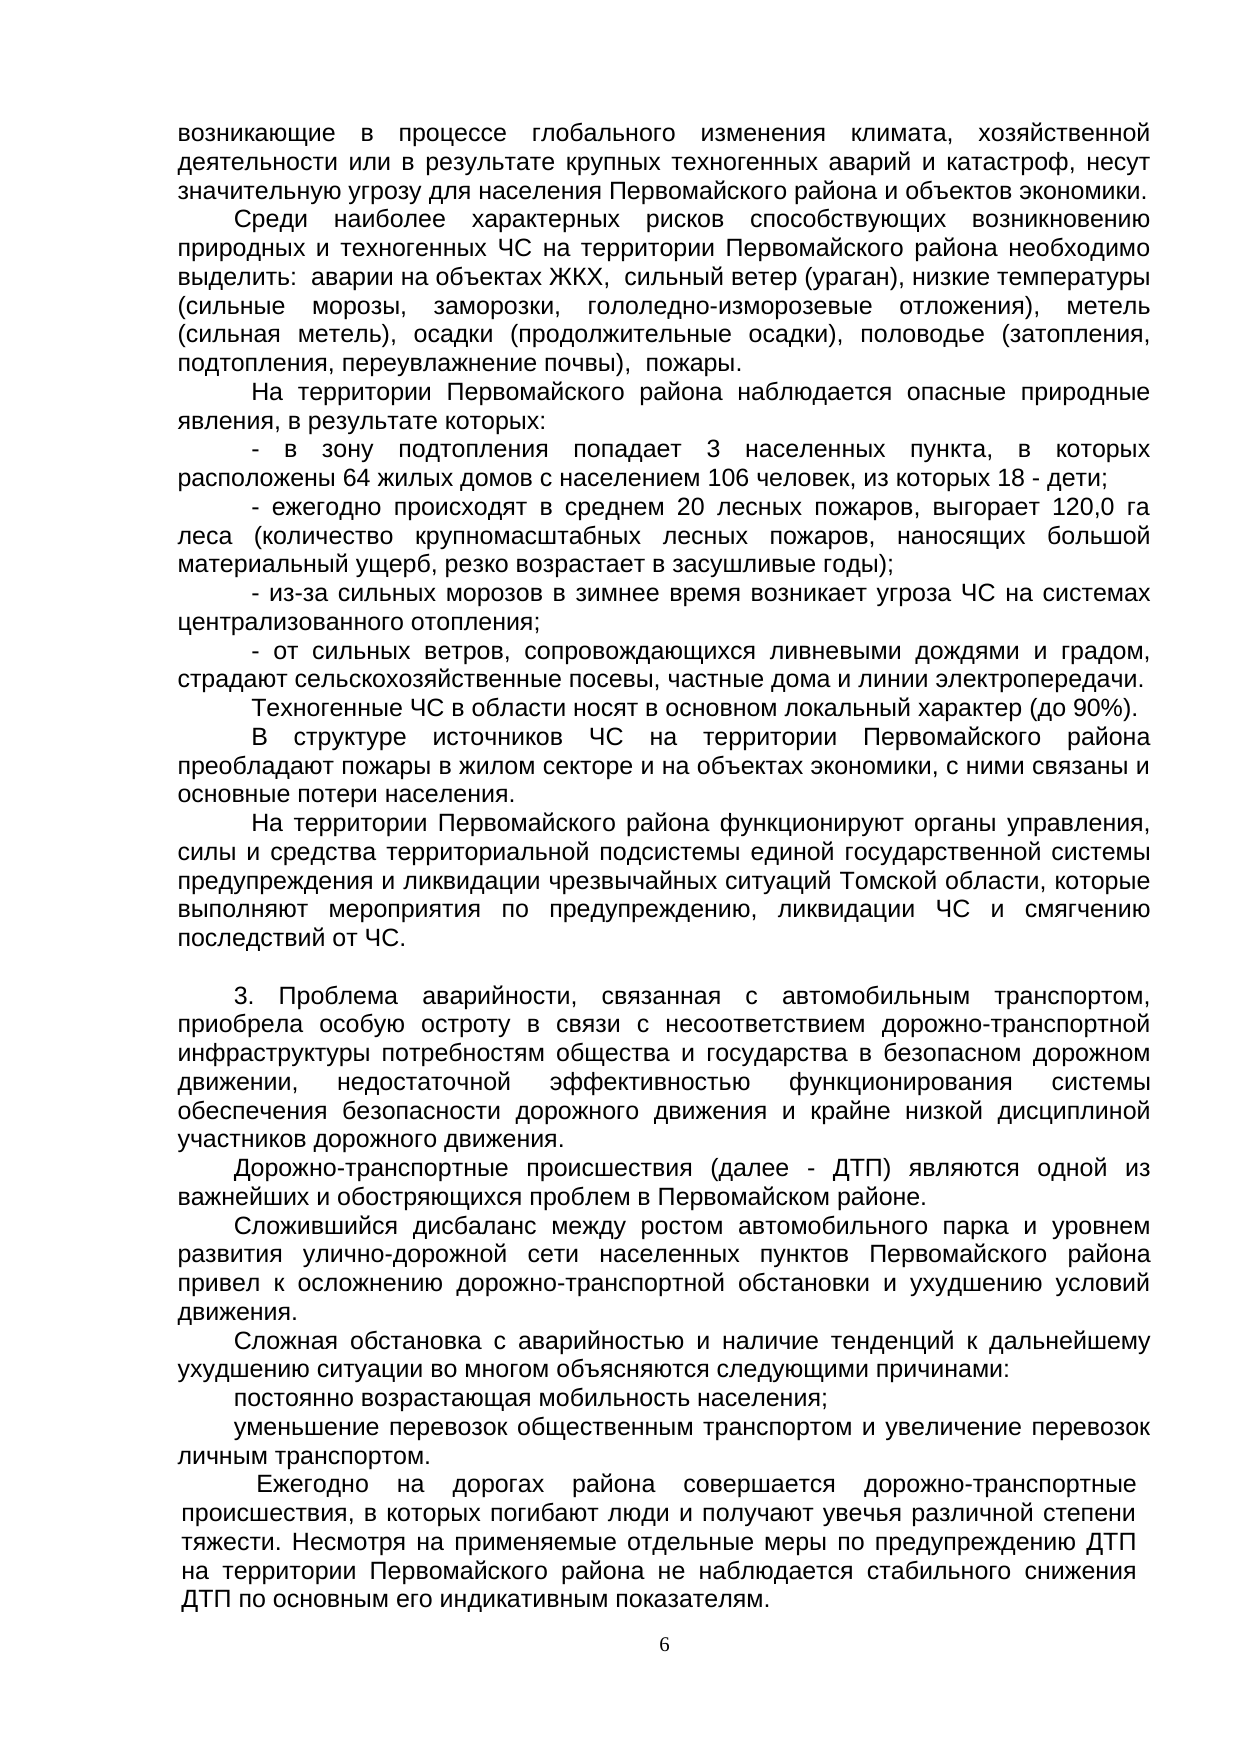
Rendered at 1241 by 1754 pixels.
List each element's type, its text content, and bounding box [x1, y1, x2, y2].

text уменьшение перевозок общественным транспортом и увеличение перевозок личным транспортом. [177, 1412, 1152, 1469]
text постоянно возрастающая мобильность населения; [177, 1383, 1152, 1412]
text В структуре источников ЧС на территории Первомайского района преобладают пожары в жилом секторе и на объектах экономики, с ними связаны и основные потери населения. [177, 722, 1152, 808]
text Сложившийся дисбаланс между ростом автомобильного парка и уровнем развития улично-дорожной сети населенных пунктов Первомайского района привел к осложнению дорожно-транспортной обстановки и ухудшению условий движения. [177, 1211, 1152, 1326]
text На территории Первомайского района наблюдается опасные природные явления, в результате которых: [177, 377, 1152, 434]
text 3. Проблема аварийности, связанная с автомобильным транспортом, приобрела особую остроту в связи с несоответствием дорожно-транспортной инфраструктуры потребностям общества и государства в безопасном дорожном движении, недостаточной эффективностью функционирования системы обеспечения безопасности дорожного движения и крайне низкой дисциплиной участников дорожного движения. [177, 981, 1152, 1153]
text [177, 118, 1152, 204]
text Сложная обстановка с аварийностью и наличие тенденций к дальнейшему ухудшению ситуации во многом объясняются следующими причинами: [177, 1326, 1152, 1383]
text Среди наиболее характерных рисков способствующих возникновению природных и техногенных ЧС на территории Первомайского района необходимо выделить: аварии на объектах ЖКХ, сильный ветер (ураган), низкие температуры (сильные морозы, заморозки, гололедно-изморозевые отложения), метель (сильная метель), осадки (продолжительные осадки), половодье (затопления, подтопления, переувлажнение почвы), пожары. [177, 204, 1152, 377]
text На территории Первомайского района функционируют органы управления, силы и средства территориальной подсистемы единой государственной системы предупреждения и ликвидации чрезвычайных ситуаций Томской области, которые выполняют мероприятия по предупреждению, ликвидации ЧС и смягчению последствий от ЧС. [177, 808, 1152, 952]
text Ежегодно на дорогах района совершается дорожно-транспортные происшествия, в которых погибают люди и получают увечья различной степени тяжести. Несмотря на применяемые отдельные меры по предупреждению ДТП на территории Первомайского района не наблюдается стабильного снижения ДТП по основным его индикативным показателям. [181, 1469, 1138, 1613]
text - в зону подтопления попадает 3 населенных пункта, в которых расположены 64 жилых домов с населением 106 человек, из которых 18 - дети; [177, 434, 1152, 492]
text Техногенные ЧС в области носят в основном локальный характер (до 90%). [177, 693, 1152, 722]
text - ежегодно происходят в среднем 20 лесных пожаров, выгорает 120,0 га леса (количество крупномасштабных лесных пожаров, наносящих большой материальный ущерб, резко возрастает в засушливые годы); [177, 492, 1152, 578]
text Дорожно-транспортные происшествия (далее - ДТП) являются одной из важнейших и обостряющихся проблем в Первомайском районе. [177, 1153, 1152, 1211]
text - от сильных ветров, сопровождающихся ливневыми дождями и градом, страдают сельскохозяйственные посевы, частные дома и линии электропередачи. [177, 636, 1152, 693]
text - из-за сильных морозов в зимнее время возникает угроза ЧС на системах централизованного отопления; [177, 578, 1152, 636]
